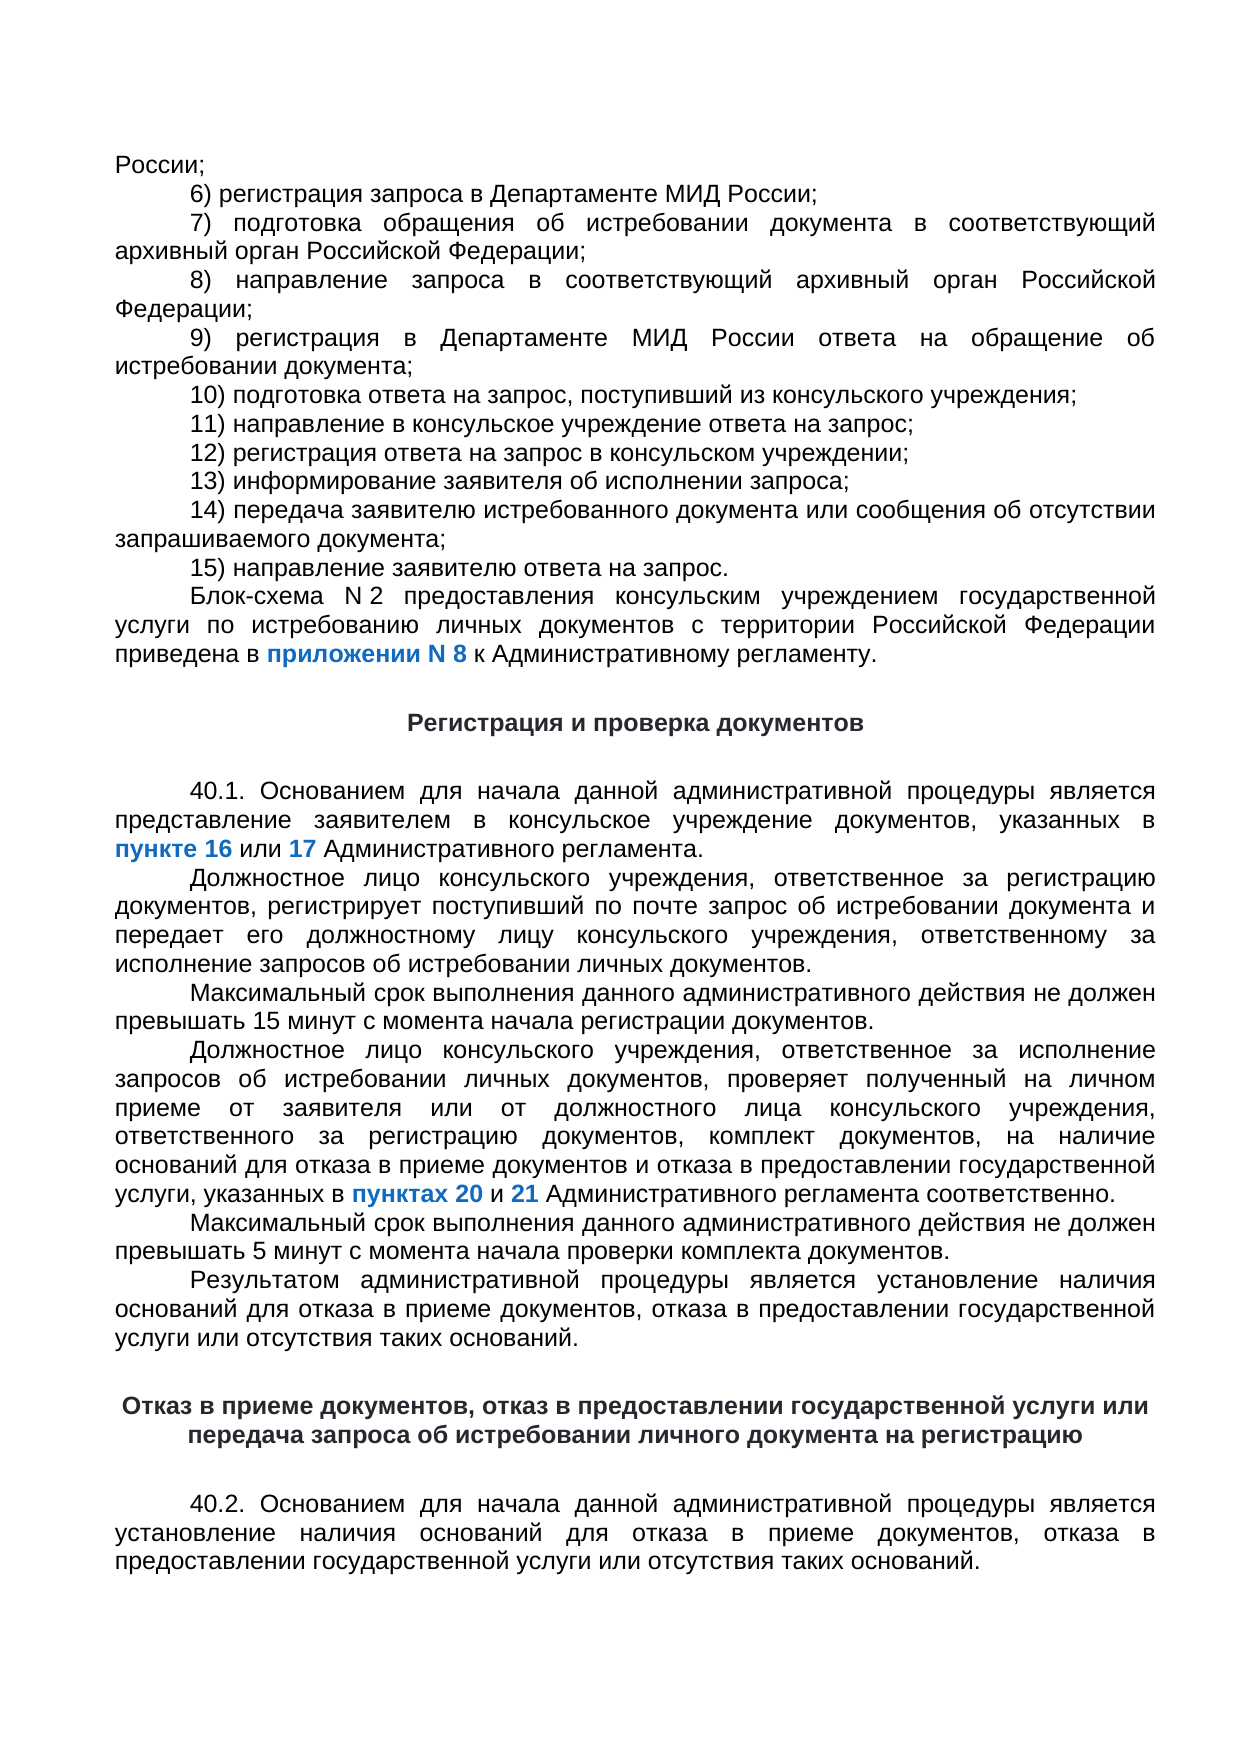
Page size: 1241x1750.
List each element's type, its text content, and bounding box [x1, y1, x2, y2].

subtitle Регистрация и проверка документов [114, 707, 1157, 736]
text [114, 150, 1157, 179]
text 10) подготовка ответа на запрос, поступивший из консульского учреждения; [114, 380, 1157, 409]
text 7) подготовка обращения об истребовании документа в соответствующий архивный орган Российской Федерации; [114, 207, 1157, 265]
text Блок-схема N 2 предоставления консульским учреждением государственной услуги по истребованию личных документов с территории Российской Федерации приведена в приложении N 8 к Административному регламенту. [114, 581, 1157, 667]
text 8) направление запроса в соответствующий архивный орган Российской Федерации; [114, 265, 1157, 322]
text Должностное лицо консульского учреждения, ответственное за исполнение запросов об истребовании личных документов, проверяет полученный на личном приеме от заявителя или от должностного лица консульского учреждения, ответственного за регистрацию документов, комплект документов, на наличие оснований для отказа в приеме документов и отказа в предоставлении государственной услуги, указанных в пунктах 20 и 21 Административного регламента соответственно. [114, 1035, 1157, 1207]
subtitle Отказ в приеме документов, отказ в предоставлении государственной услуги или передача запроса об истребовании личного документа на регистрацию [114, 1391, 1157, 1449]
text 40.2. Основанием для начала данной административной процедуры является установление наличия оснований для отказа в приеме документов, отказа в предоставлении государственной услуги или отсутствия таких оснований. [114, 1489, 1157, 1575]
text Должностное лицо консульского учреждения, ответственное за регистрацию документов, регистрирует поступивший по почте запрос об истребовании документа и передает его должностному лицу консульского учреждения, ответственному за исполнение запросов об истребовании личных документов. [114, 862, 1157, 977]
text Результатом административной процедуры является установление наличия оснований для отказа в приеме документов, отказа в предоставлении государственной услуги или отсутствия таких оснований. [114, 1265, 1157, 1351]
text 11) направление в консульское учреждение ответа на запрос; [114, 409, 1157, 437]
text 12) регистрация ответа на запрос в консульском учреждении; [114, 437, 1157, 466]
text 15) направление заявителю ответа на запрос. [114, 552, 1157, 581]
text 13) информирование заявителя об исполнении запроса; [114, 466, 1157, 495]
text 14) передача заявителю истребованного документа или сообщения об отсутствии запрашиваемого документа; [114, 495, 1157, 552]
text Максимальный срок выполнения данного административного действия не должен превышать 5 минут с момента начала проверки комплекта документов. [114, 1207, 1157, 1265]
text 6) регистрация запроса в Департаменте МИД России; [114, 179, 1157, 207]
text 40.1. Основанием для начала данной административной процедуры является представление заявителем в консульское учреждение документов, указанных в пункте 16 или 17 Административного регламента. [114, 776, 1157, 862]
text Максимальный срок выполнения данного административного действия не должен превышать 15 минут с момента начала регистрации документов. [114, 977, 1157, 1035]
text 9) регистрация в Департаменте МИД России ответа на обращение об истребовании документа; [114, 322, 1157, 380]
